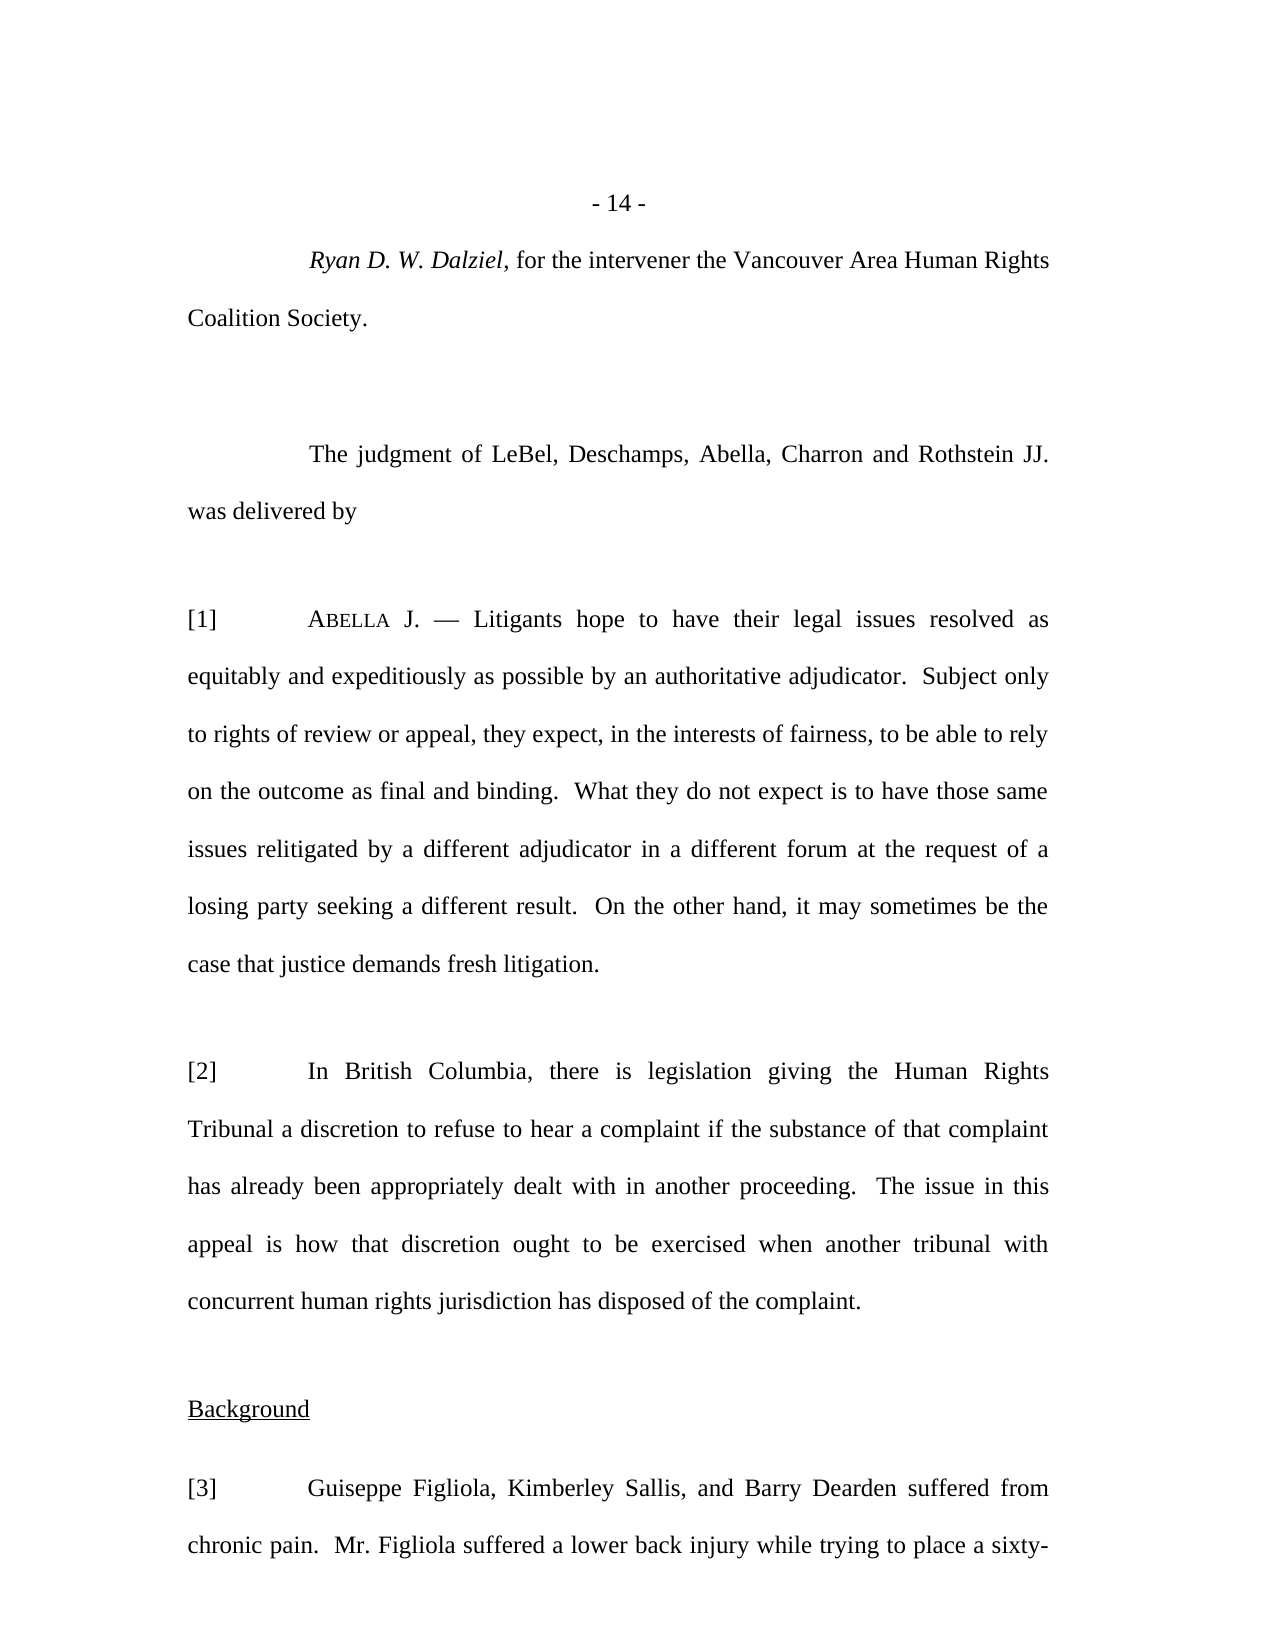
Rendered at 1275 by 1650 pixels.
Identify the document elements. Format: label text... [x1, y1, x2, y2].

text In British Columbia, there is legislation giving the Human Rights Tribunal a discretion to refuse to hear a complaint if the substance of that complaint has already been appropriately dealt with in another proceeding. The issue in this appeal is how that discretion ought to be exercised when another tribunal with concurrent human rights jurisdiction has disposed of the complaint. [187, 1056, 1050, 1315]
text The judgment of LeBel, Deschamps, Abella, Charron and Rothstein JJ. was delivered by [187, 439, 1050, 525]
text Ryan D. W. Dalziel, for the intervener the Vancouver Area Human Rights Coalition Society. [187, 245, 1050, 331]
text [187, 1473, 1050, 1559]
title Background [187, 1394, 1050, 1423]
text Abella J. — Litigants hope to have their legal issues resolved as equitably and expeditiously as possible by an authoritative adjudicator. Subject only to rights of review or appeal, they expect, in the interests of fairness, to be able to rely on the outcome as final and binding. What they do not expect is to have those same issues relitigated by a different adjudicator in a different forum at the request of a losing party seeking a different result. On the other hand, it may sometimes be the case that justice demands fresh litigation. [187, 604, 1050, 978]
